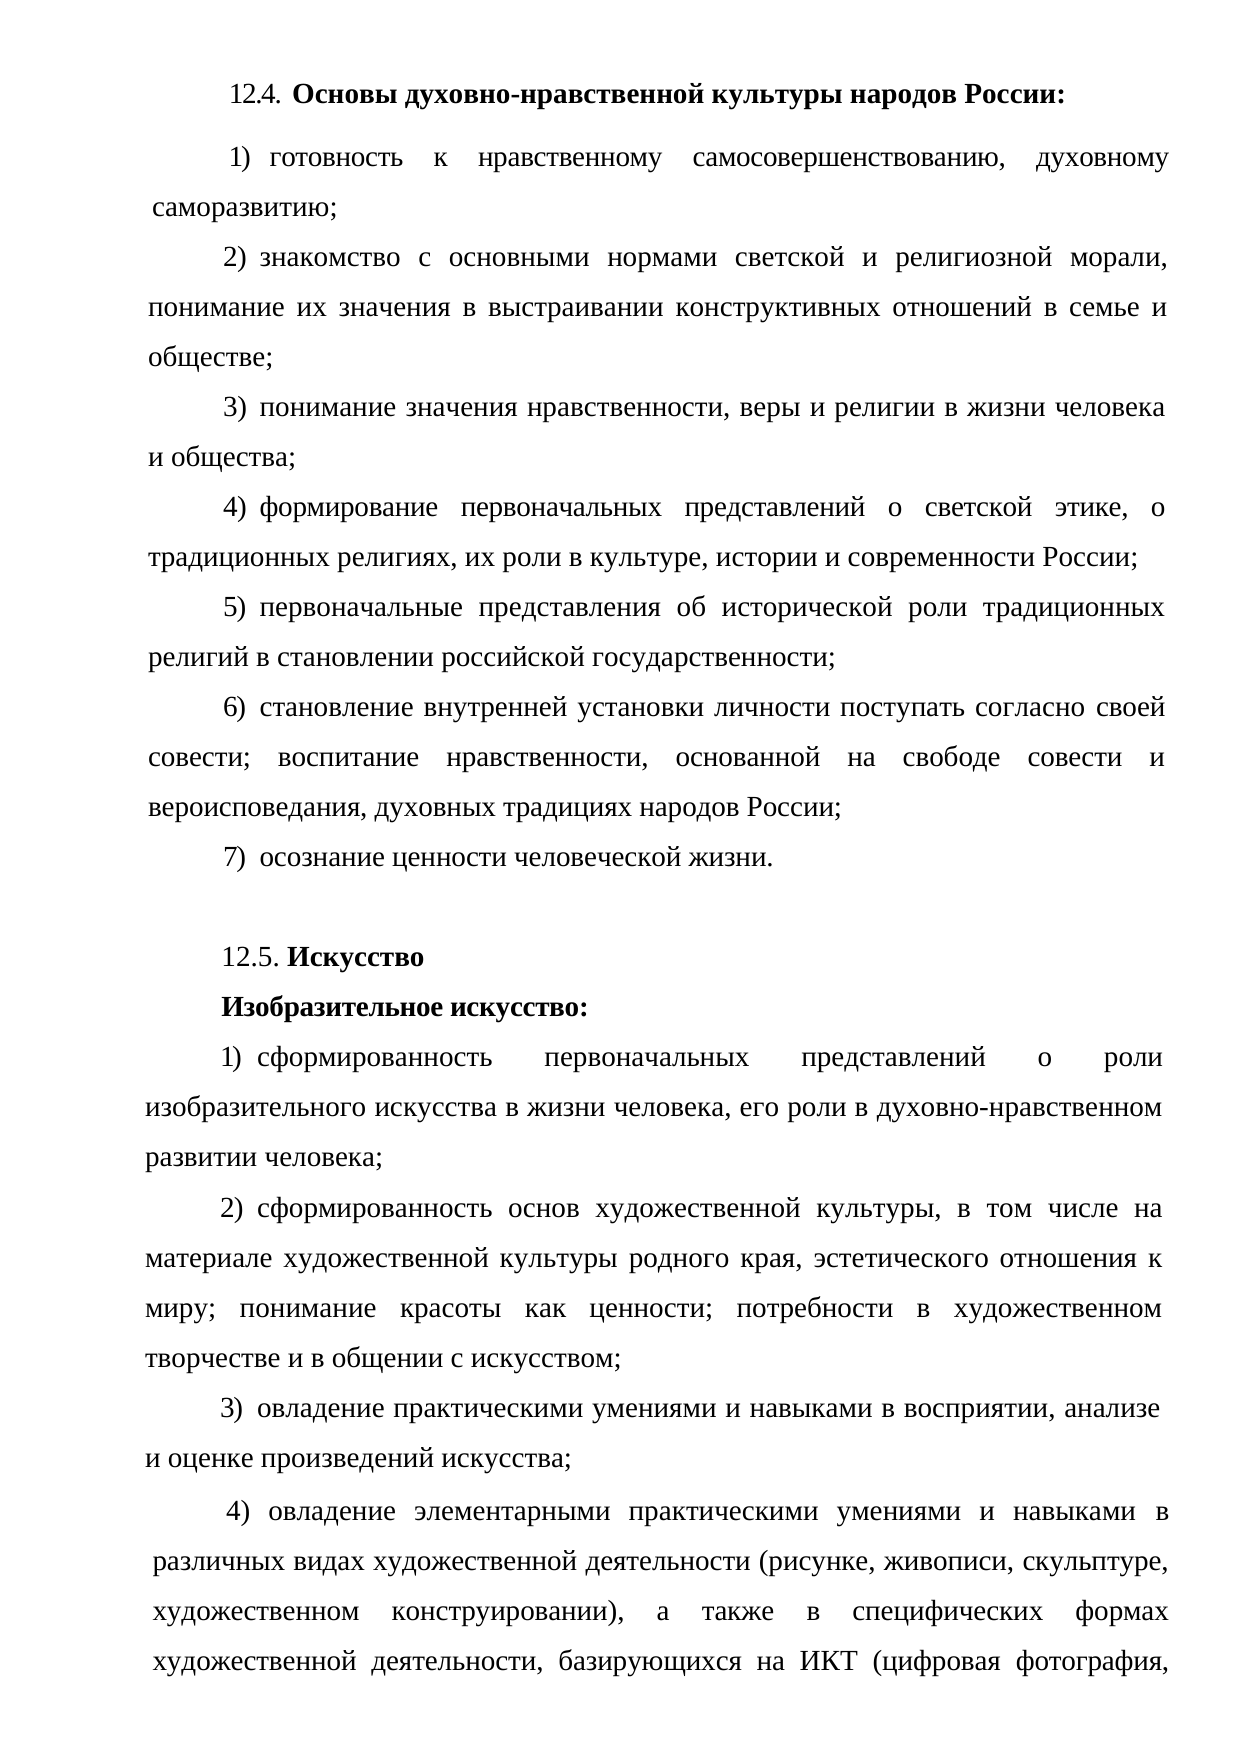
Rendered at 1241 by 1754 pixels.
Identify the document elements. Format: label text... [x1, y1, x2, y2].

text 12.4. Основы духовно-нравственной культуры народов России: [229, 76, 1169, 110]
list сформированность первоначальных представлений о роли изобразительного искусства в жизни человека, его роли в духовно-нравственном развитии человека; [145, 1027, 1163, 1177]
text 1) готовность к нравственному самосовершенствованию, духовному саморазвитию; [152, 126, 1169, 226]
list становление внутренней установки личности поступать согласно своей совести; воспитание нравственности, основанной на свободе совести и вероисповедания, духовных традициях народов России; [148, 676, 1165, 826]
list понимание значения нравственности, веры и религии в жизни человека и общества; [148, 376, 1167, 476]
text 12.5. Искусство Изобразительное искусство: [221, 927, 683, 1027]
list формирование первоначальных представлений о светской этике, о традиционных религиях, их роли в культуре, истории и современности России; [148, 476, 1166, 576]
list первоначальные представления об исторической роли традиционных религий в становлении российской государственности; [148, 576, 1166, 676]
list осознание ценности человеческой жизни. [223, 826, 1169, 876]
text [152, 1480, 1169, 1680]
list знакомство с основными нормами светской и религиозной морали, понимание их значения в выстраивании конструктивных отношений в семье и обществе; [148, 226, 1168, 376]
list сформированность основ художественной культуры, в том числе на материале художественной культуры родного края, эстетического отношения к миру; понимание красоты как ценности; потребности в художественном творчестве и в общении с искусством; [145, 1177, 1163, 1377]
list овладение практическими умениями и навыками в восприятии, анализе и оценке произведений искусства; [145, 1378, 1161, 1478]
